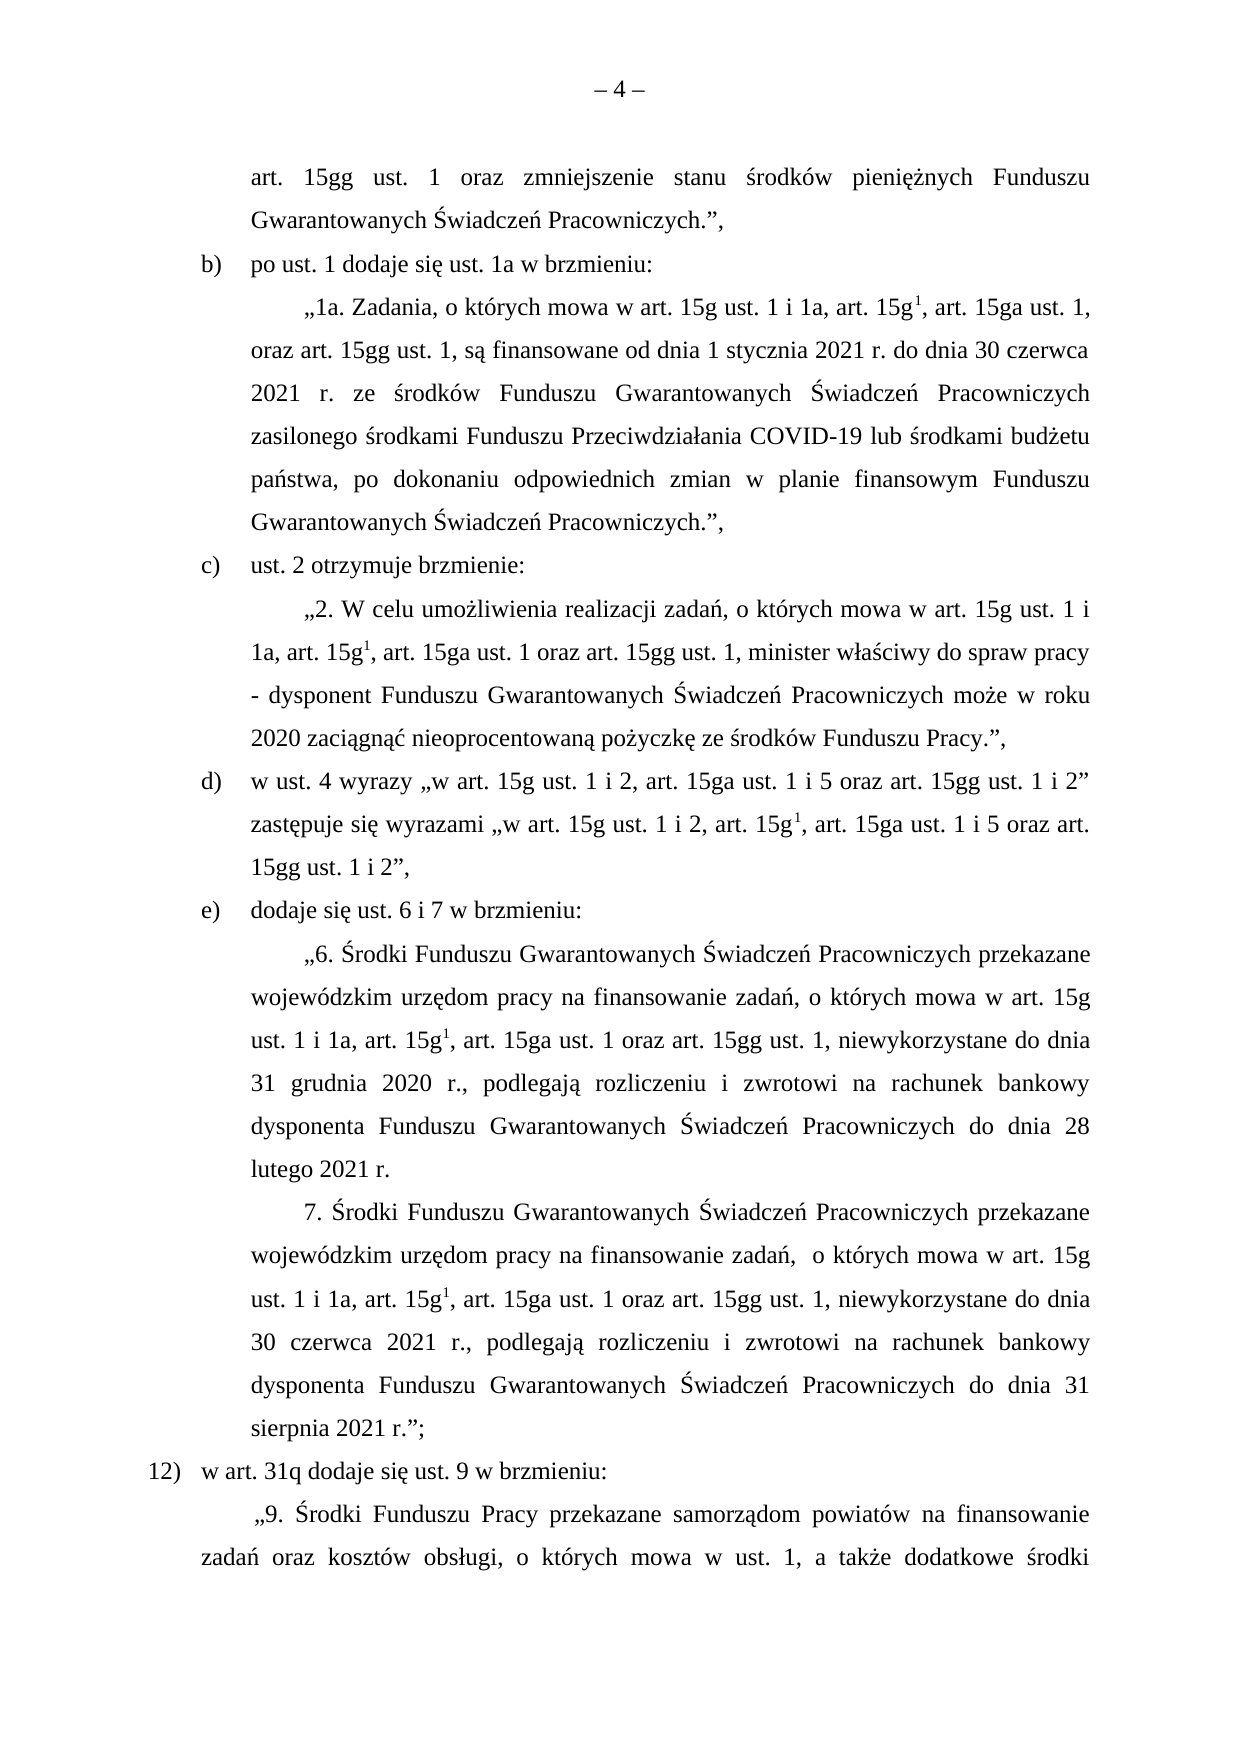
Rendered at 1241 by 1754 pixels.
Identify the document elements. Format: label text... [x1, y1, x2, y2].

text b) po ust. 1 dodaje się ust. 1a w brzmieniu: [201, 249, 1091, 277]
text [201, 1499, 1091, 1571]
text 7. Środki Funduszu Gwarantowanych Świadczeń Pracowniczych przekazane wojewódzkim urzędom pracy na finansowanie zadań, o których mowa w art. 15g ust. 1 i 1a, art. 15g1, art. 15ga ust. 1 oraz art. 15gg ust. 1, niewykorzystane do dnia 30 czerwca 2021 r., podlegają rozliczeniu i zwrotowi na rachunek bankowy dysponenta Funduszu Gwarantowanych Świadczeń Pracowniczych do dnia 31 sierpnia 2021 r.”; [251, 1197, 1091, 1442]
text c) ust. 2 otrzymuje brzmienie: [201, 551, 1091, 579]
text e) dodaje się ust. 6 i 7 w brzmieniu: [201, 896, 1091, 924]
text 12) w art. 31q dodaje się ust. 9 w brzmieniu: [148, 1456, 1091, 1485]
text „1a. Zadania, o których mowa w art. 15g ust. 1 i 1a, art. 15g1, art. 15ga ust. 1, oraz art. 15gg ust. 1, są finansowane od dnia 1 stycznia 2021 r. do dnia 30 czerwca 2021 r. ze środków Funduszu Gwarantowanych Świadczeń Pracowniczych zasilonego środkami Funduszu Przeciwdziałania COVID-19 lub środkami budżetu państwa, po dokonaniu odpowiednich zmian w planie finansowym Funduszu Gwarantowanych Świadczeń Pracowniczych.”, [251, 292, 1091, 536]
text „6. Środki Funduszu Gwarantowanych Świadczeń Pracowniczych przekazane wojewódzkim urzędom pracy na finansowanie zadań, o których mowa w art. 15g ust. 1 i 1a, art. 15g1, art. 15ga ust. 1 oraz art. 15gg ust. 1, niewykorzystane do dnia 31 grudnia 2020 r., podlegają rozliczeniu i zwrotowi na rachunek bankowy dysponenta Funduszu Gwarantowanych Świadczeń Pracowniczych do dnia 28 lutego 2021 r. [251, 939, 1091, 1183]
text d) w ust. 4 wyrazy „w art. 15g ust. 1 i 2, art. 15ga ust. 1 i 5 oraz art. 15gg ust. 1 i 2” zastępuje się wyrazami „w art. 15g ust. 1 i 2, art. 15g1, art. 15ga ust. 1 i 5 oraz art. 15gg ust. 1 i 2”, [201, 766, 1091, 881]
text „2. W celu umożliwienia realizacji zadań, o których mowa w art. 15g ust. 1 i 1a, art. 15g1, art. 15ga ust. 1 oraz art. 15gg ust. 1, minister właściwy do spraw pracy - dysponent Funduszu Gwarantowanych Świadczeń Pracowniczych może w roku 2020 zaciągnąć nieoprocentowaną pożyczkę ze środków Funduszu Pracy.”, [251, 594, 1091, 752]
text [251, 162, 1091, 234]
